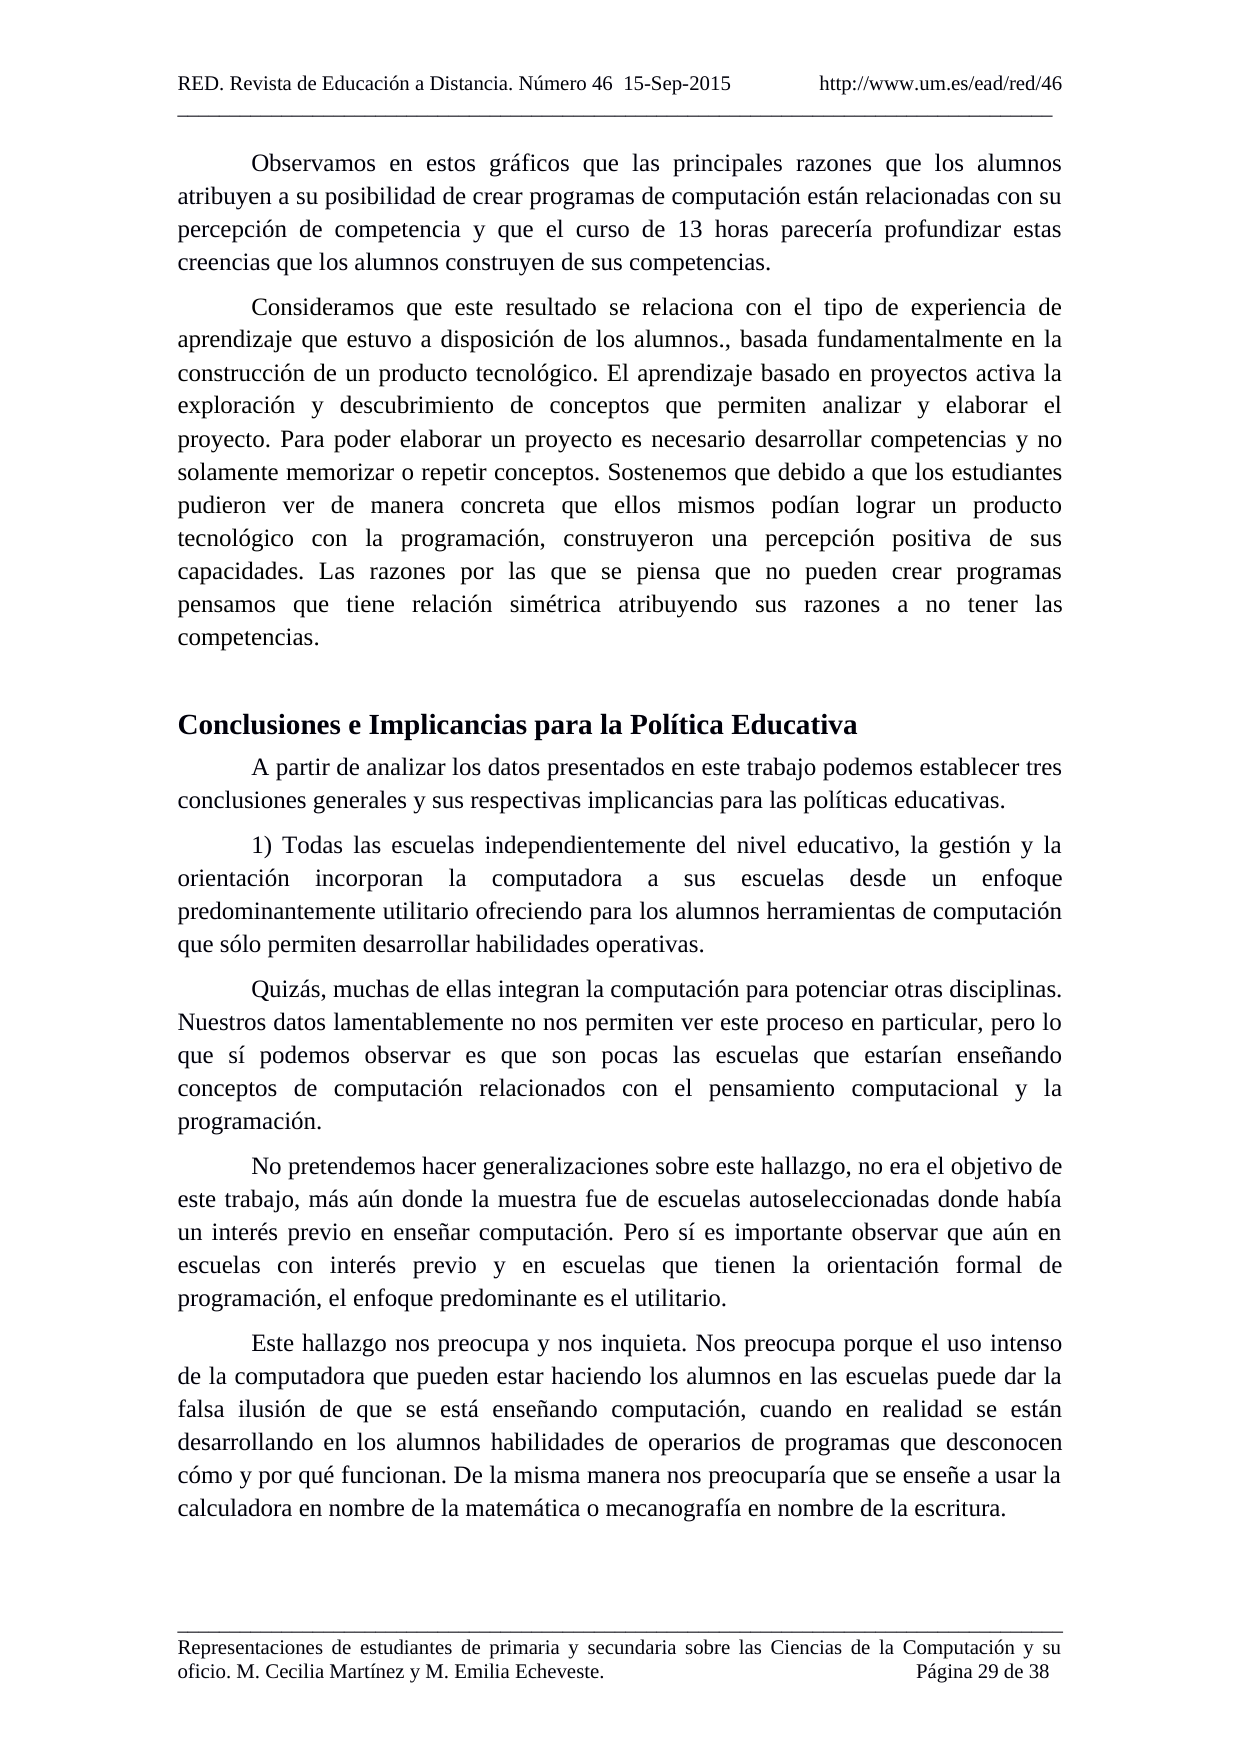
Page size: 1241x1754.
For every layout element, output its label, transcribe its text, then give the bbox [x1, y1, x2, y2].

text Quizás, muchas de ellas integran la computación para potenciar otras disciplinas. Nuestros datos lamentablemente no nos permiten ver este proceso en particular, pero lo que sí podemos observar es que son pocas las escuelas que estarían enseñando conceptos de computación relacionados con el pensamiento computacional y la programación. [177, 974, 1063, 1135]
text 1) Todas las escuelas independientemente del nivel educativo, la gestión y la orientación incorporan la computadora a sus escuelas desde un enfoque predominantemente utilitario ofreciendo para los alumnos herramientas de computación que sólo permiten desarrollar habilidades operativas. [177, 830, 1063, 958]
text A partir de analizar los datos presentados en este trabajo podemos establecer tres conclusiones generales y sus respectivas implicancias para las políticas educativas. [177, 752, 1063, 814]
text Consideramos que este resultado se relaciona con el tipo de experiencia de aprendizaje que estuvo a disposición de los alumnos., basada fundamentalmente en la construcción de un producto tecnológico. El aprendizaje basado en proyectos activa la exploración y descubrimiento de conceptos que permiten analizar y elaborar el proyecto. Para poder elaborar un proyecto es necesario desarrollar competencias y no solamente memorizar o repetir conceptos. Sostenemos que debido a que los estudiantes pudieron ver de manera concreta que ellos mismos podían lograr un producto tecnológico con la programación, construyeron una percepción positiva de sus capacidades. Las razones por las que se piensa que no pueden crear programas pensamos que tiene relación simétrica atribuyendo sus razones a no tener las competencias. [142, 292, 1063, 651]
text No pretendemos hacer generalizaciones sobre este hallazgo, no era el objetivo de este trabajo, más aún donde la muestra fue de escuelas autoseleccionadas donde había un interés previo en enseñar computación. Pero sí es importante observar que aún en escuelas con interés previo y en escuelas que tienen la orientación formal de programación, el enfoque predominante es el utilitario. [177, 1151, 1063, 1312]
text Conclusiones e Implicancias para la Política Educativa [177, 707, 1063, 741]
text Este hallazgo nos preocupa y nos inquieta. Nos preocupa porque el uso intenso de la computadora que pueden estar haciendo los alumnos en las escuelas puede dar la falsa ilusión de que se está enseñando computación, cuando en realidad se están desarrollando en los alumnos habilidades de operarios de programas que desconocen cómo y por qué funcionan. De la misma manera nos preocuparía que se enseñe a usar la calculadora en nombre de la matemática o mecanografía en nombre de la escritura. [177, 1328, 1063, 1522]
text Observamos en estos gráficos que las principales razones que los alumnos atribuyen a su posibilidad de crear programas de computación están relacionadas con su percepción de competencia y que el curso de 13 horas parecería profundizar estas creencias que los alumnos construyen de sus competencias. [177, 148, 1063, 276]
